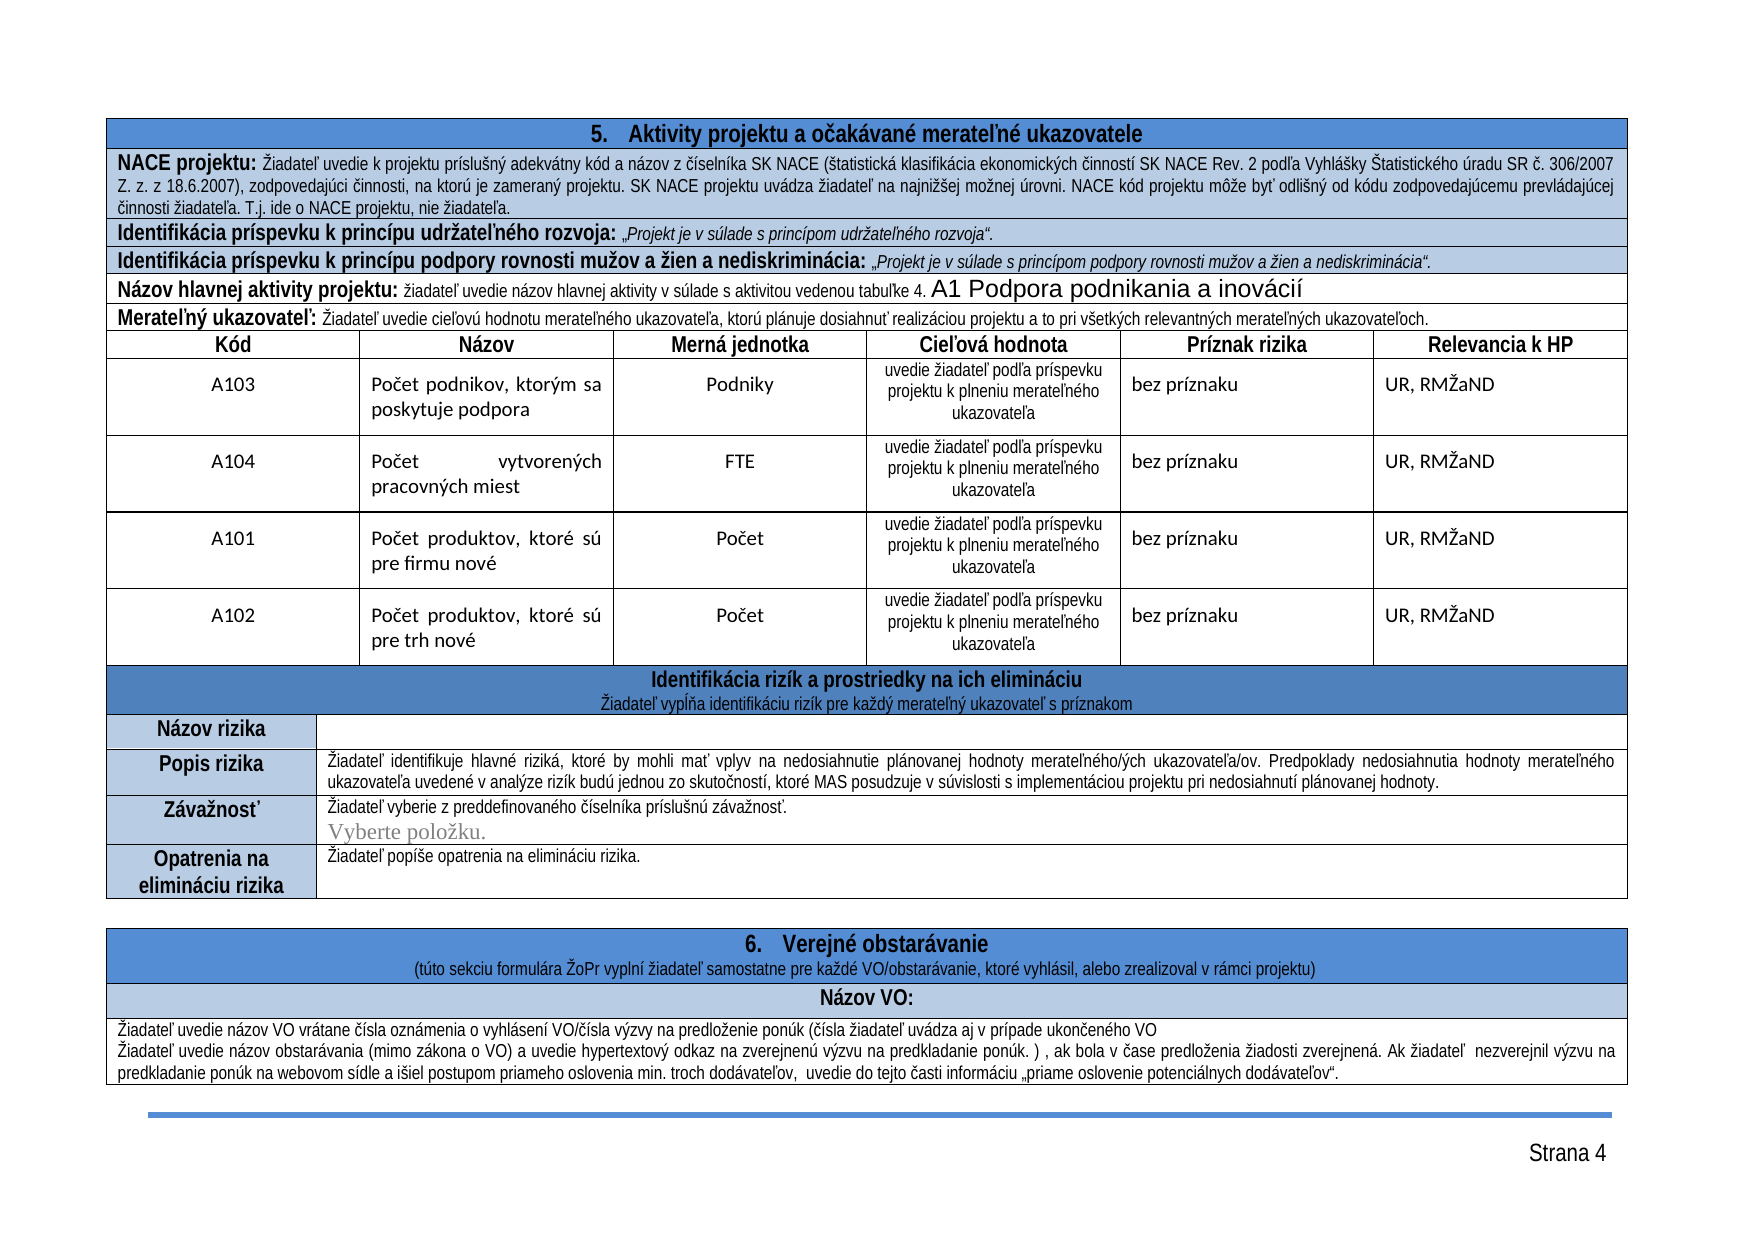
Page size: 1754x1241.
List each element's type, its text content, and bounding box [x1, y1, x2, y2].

table_cell uvedie žiadateľ podľa príspevku projektu k plneniu merateľného ukazovateľa [867, 436, 1120, 511]
table_header Aktivity projektu a očakávané merateľné ukazovatele [107, 119, 1627, 148]
table_cell uvedie žiadateľ podľa príspevku projektu k plneniu merateľného ukazovateľa [867, 513, 1120, 588]
table_cell UR, RMŽaND [1374, 436, 1627, 511]
table_cell A103 [107, 359, 359, 434]
table_cell UR, RMŽaND [1374, 589, 1627, 665]
table_cell Merateľný ukazovateľ: Žiadateľ uvedie cieľovú hodnotu merateľného ukazovateľa, ktorú plánuje dosiahnuť realizáciou projektu a to pri všetkých relevantných merateľných ukazovateľoch. [107, 304, 1627, 330]
table_cell Názov [360, 331, 613, 358]
table_cell Identifikácia rizík a prostriedky na ich elimináciu Žiadateľ vypĺňa identifikáciu rizík pre každý merateľný ukazovateľ s príznakom [107, 666, 1627, 714]
table_cell NACE projektu: Žiadateľ uvedie príslušný kód z číselníka SK NACE (štatistická klasifikácia ekonomických činností SK NACE Rev. 2 podľa Vyhlášky Štatistického úradu SR č. 306/2007 Z. z. z 18.6.2007), zodpovedajúci činnosti, na ktorú je zameraný projektu. SK NACE projektu uvádza žiadateľ na najnižšej možnej úrovni. NACE kód projektu môže byť odlišný od kódu zodpovedajúcemu prevládajúcej činnosti žiadateľa. [107, 149, 1627, 218]
table_cell bez príznaku [1121, 359, 1373, 434]
table_cell A101 [107, 513, 359, 588]
table_cell Podniky [614, 359, 866, 434]
table_cell Merná jednotka [614, 331, 866, 358]
table_cell Identifikácia príspevku k princípu podpory rovnosti mužov a žien a nediskriminácia: „Projekt je v súlade s princípom podpory rovnosti mužov a žien a nediskriminácia“. [107, 247, 1627, 273]
table_cell UR, RMŽaND [1374, 359, 1627, 434]
table_cell Žiadateľ popíše opatrenia na elimináciu rizika. [317, 845, 1627, 898]
table_cell FTE [614, 436, 866, 511]
table_cell Názov hlavnej aktivity projektu: žiadateľ uvedie názov hlavnej aktivity v súlade s aktivitou vedenou tabuľke 4. [107, 274, 1627, 303]
table_cell Cieľová hodnota [867, 331, 1120, 358]
table_cell uvedie žiadateľ podľa príspevku projektu k plneniu merateľného ukazovateľa [867, 589, 1120, 665]
table_cell Kód [107, 331, 359, 358]
table_cell Počet produktov, ktoré sú pre trh nové [360, 589, 613, 665]
table_cell Popis rizika [107, 750, 316, 795]
table_cell Názov VO: [107, 984, 1627, 1018]
table_cell Počet [614, 589, 866, 665]
table_cell Žiadateľ uvedie názov VO vrátane čísla oznámenia o vyhlásení VO/čísla výzvy na predloženie ponúk (čísla žiadateľ uvádza aj v prípade ukončeného VO Žiadateľ uvedie názov obstarávania (mimo zákona o VO) a uvedie hypertextový odkaz na zverejnenú výzvu na predkladanie ponúk. [107, 1019, 1627, 1083]
table_cell bez príznaku [1121, 436, 1373, 511]
table_cell Počet vytvorených pracovných miest [360, 436, 613, 511]
table_cell UR, RMŽaND [1374, 513, 1627, 588]
table_cell Závažnosť [107, 796, 316, 844]
table_cell Relevancia k HP [1374, 331, 1627, 358]
table_cell Počet [614, 513, 866, 588]
table_cell A102 [107, 589, 359, 665]
table_header Verejné obstarávanie (túto sekciu formulára ŽoPr vyplní žiadateľ samostatne pre každé VO/obstarávanie, ktoré vyhlásil, alebo zrealizoval v rámci projektu) [107, 929, 1627, 983]
table_cell Počet produktov, ktoré sú pre firmu nové [360, 513, 613, 588]
table_cell bez príznaku [1121, 513, 1373, 588]
table_cell uvedie žiadateľ podľa príspevku projektu k plneniu merateľného ukazovateľa [867, 359, 1120, 434]
table_cell Príznak rizika [1121, 331, 1373, 358]
table_cell Identifikácia príspevku k princípu udržateľného rozvoja: „Projekt je v súlade s princípom udržateľného rozvoja“. [107, 219, 1627, 246]
table_cell Žiadateľ vyberie z preddefinovaného číselníka príslušnú závažnosť. [317, 796, 1627, 844]
table_cell Opatrenia na elimináciu rizika [107, 845, 316, 898]
table_cell Názov rizika [107, 715, 316, 748]
table_cell Počet podnikov, ktorým sa poskytuje podpora [360, 359, 613, 434]
table_cell A104 [107, 436, 359, 511]
table_cell Žiadateľ identifikuje hlavné riziká, ktoré by mohli mať vplyv na nedosiahnutie plánovanej hodnoty merateľného/ých ukazovateľa/ov Predpoklady nedosiahnutia hodnoty merateľného ukazovateľa uvedené v analýze rizík budú jednou zo skutočností, ktoré MAS posudzuje v súvislosti s implementáciou projektu pri nedosiahnutí plánovanej hodnoty. [317, 750, 1627, 795]
table_cell [317, 715, 1627, 748]
table_cell bez príznaku [1121, 589, 1373, 665]
